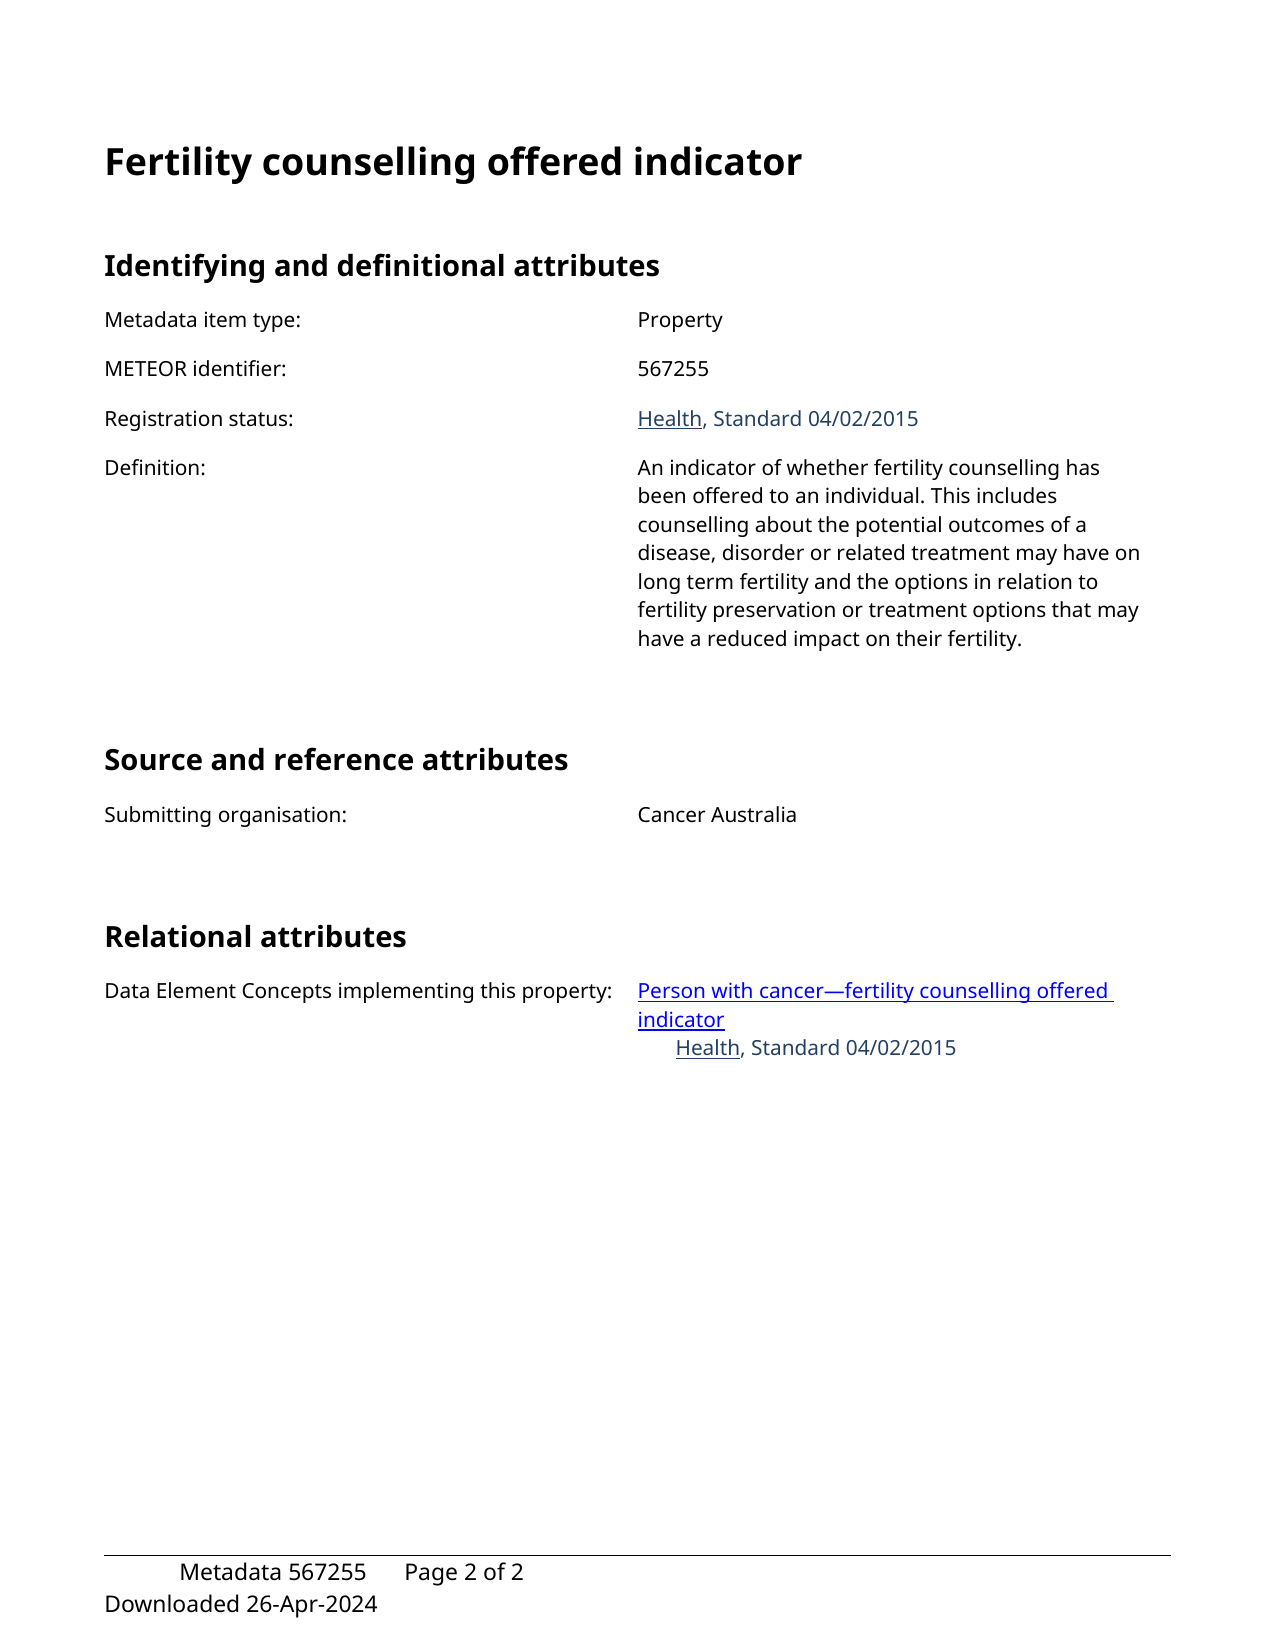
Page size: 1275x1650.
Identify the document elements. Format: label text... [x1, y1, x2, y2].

table_cell Submitting organisation: [93, 790, 626, 870]
table_cell Property [626, 295, 1159, 344]
table_header Identifying and definitional attributes [93, 199, 1159, 295]
subtitle Fertility counselling offered indicator [104, 135, 1171, 186]
table_header Source and reference attributes [93, 694, 1159, 790]
table_cell An indicator of whether fertility counselling has been offered to an individual. This includes counselling about the potential outcomes of a disease, disorder or related treatment may have on long term fertility and the options in relation to fertility preservation or treatment options that may have a reduced impact on their fertility. [626, 443, 1159, 663]
table_cell Metadata item type: [93, 295, 626, 344]
table_cell Data Element Concepts implementing this property: [93, 966, 626, 1129]
table_cell 567255 [626, 344, 1159, 393]
table_cell Health, Standard 04/02/2015 [626, 394, 1159, 443]
table_cell Relational attributes [93, 870, 1159, 966]
table_cell METEOR identifier: [93, 344, 626, 393]
table_cell Definition: [93, 443, 626, 663]
table_cell Registration status: [93, 394, 626, 443]
table_cell Person with cancer—fertility counselling offered indicator Health, Standard 04/02/2015 [626, 966, 1159, 1129]
table_cell Cancer Australia [626, 790, 1159, 870]
